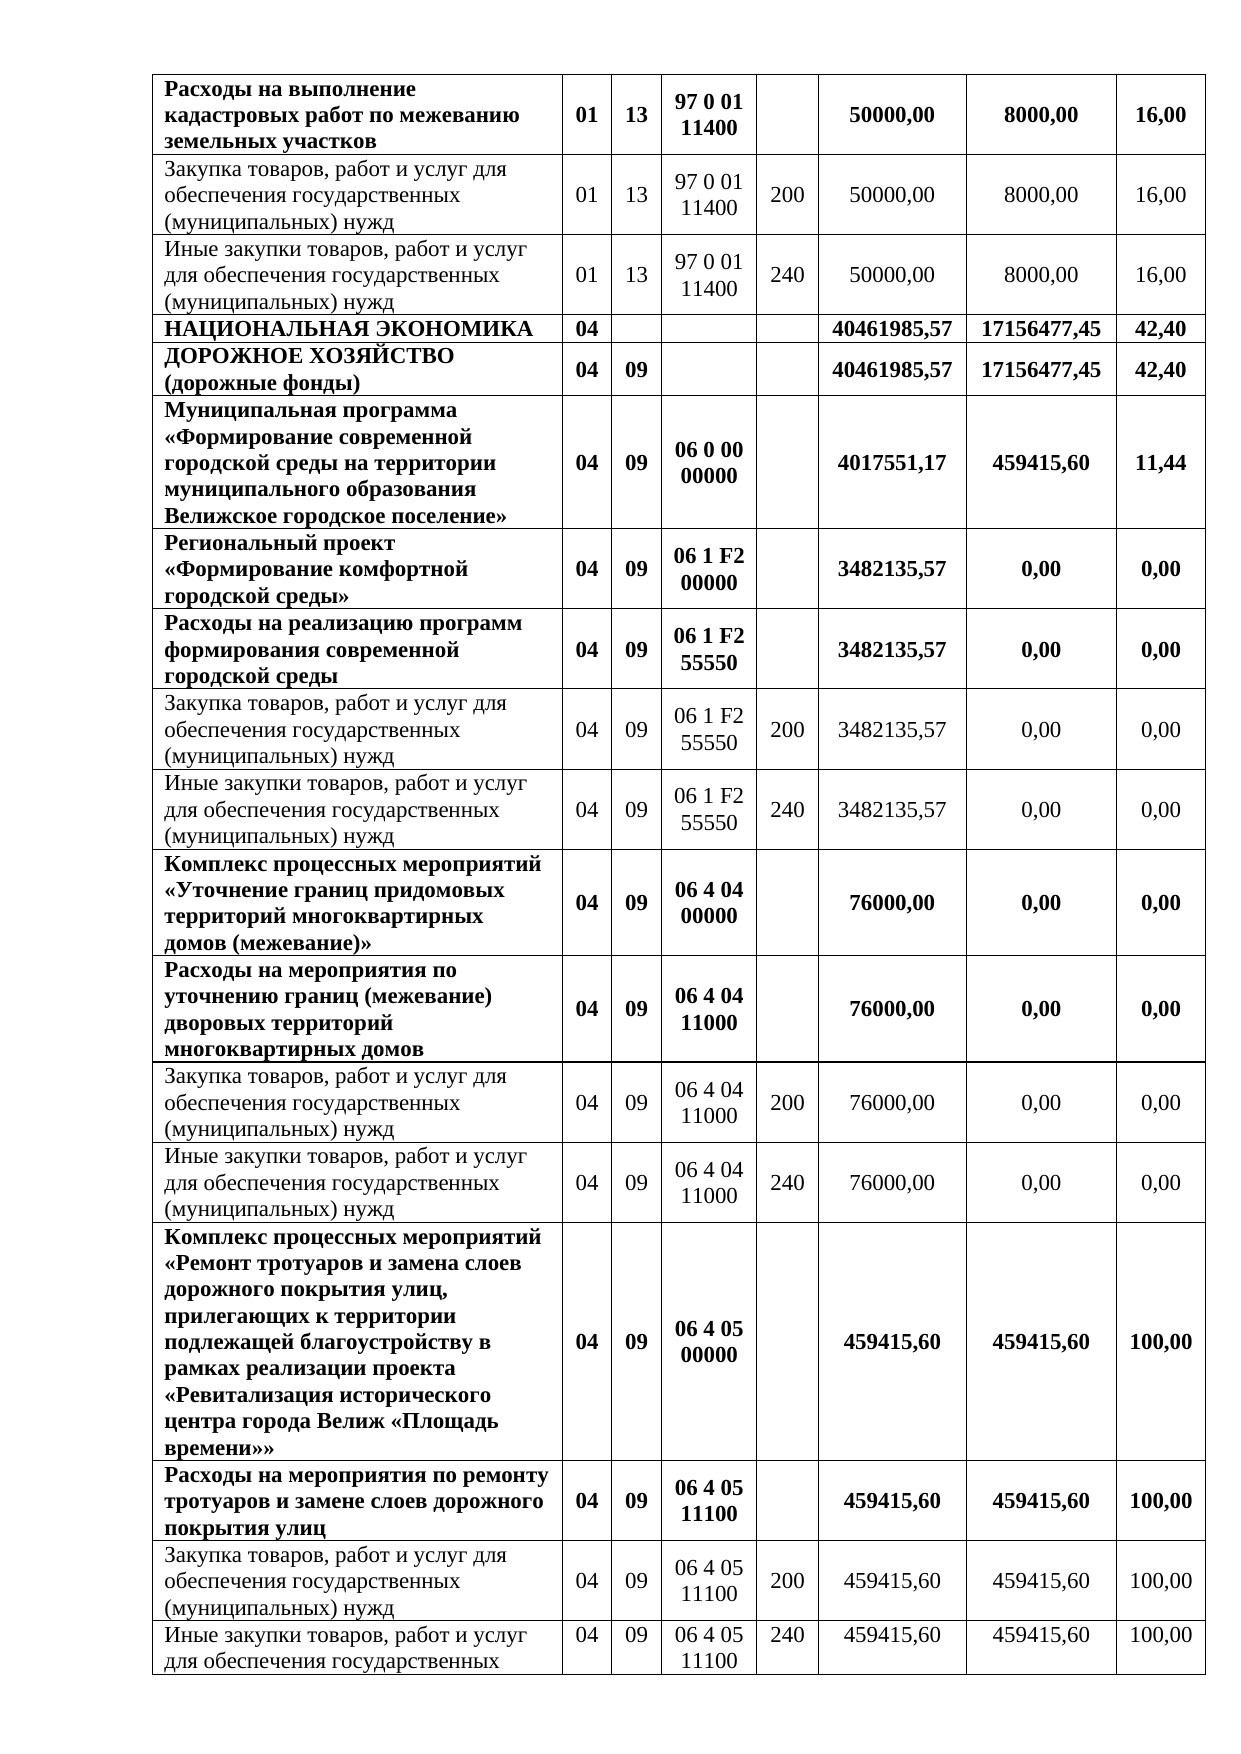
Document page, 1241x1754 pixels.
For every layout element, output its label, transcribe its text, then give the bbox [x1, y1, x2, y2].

table_cell 76000,00 [819, 1143, 966, 1222]
table_cell 04 [563, 1461, 611, 1540]
table_cell 06 4 04 00000 [662, 850, 756, 955]
table_cell 200 [757, 155, 818, 234]
table_cell 0,00 [967, 1143, 1116, 1222]
table_cell 04 [563, 850, 611, 955]
table_cell 06 4 05 11100 [662, 1461, 756, 1540]
table_cell [757, 956, 818, 1061]
table_cell 16,00 [1117, 155, 1205, 234]
table_cell 50000,00 [819, 155, 966, 234]
table_cell 459415,60 [967, 1541, 1116, 1620]
table_cell 76000,00 [819, 850, 966, 955]
table_cell 3482135,57 [819, 609, 966, 688]
table_cell 04 [563, 689, 611, 768]
table_cell 8000,00 [967, 75, 1116, 154]
table_cell 100,00 [1117, 1223, 1205, 1460]
table_cell 04 [563, 343, 611, 395]
table_cell Расходы на реализацию программ формирования современной городской среды [153, 609, 562, 688]
table_cell 13 [612, 75, 661, 154]
table_cell 16,00 [1117, 235, 1205, 314]
table_cell 100,00 [1117, 1541, 1205, 1620]
table_cell ДОРОЖНОЕ ХОЗЯЙСТВО (дорожные фонды) [153, 343, 562, 395]
table_cell 06 4 04 11000 [662, 1143, 756, 1222]
table_cell 40461985,57 [819, 343, 966, 395]
table_cell 8000,00 [967, 235, 1116, 314]
table_cell 04 [563, 396, 611, 528]
table_cell 04 [563, 1063, 611, 1142]
table_cell 459415,60 [967, 396, 1116, 528]
table_cell 240 [757, 1143, 818, 1222]
table_cell 09 [612, 396, 661, 528]
table_cell 0,00 [967, 529, 1116, 608]
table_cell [153, 1621, 562, 1674]
table_cell 01 [563, 235, 611, 314]
table_cell 01 [563, 155, 611, 234]
table_cell 09 [612, 850, 661, 955]
table_cell 50000,00 [819, 75, 966, 154]
table_cell 04 [563, 770, 611, 848]
table_cell [662, 343, 756, 395]
table_cell 13 [612, 155, 661, 234]
table_cell 76000,00 [819, 1063, 966, 1142]
table_cell Расходы на выполнение кадастровых работ по межеванию земельных участков [153, 75, 562, 154]
table_cell 01 [563, 75, 611, 154]
table_cell 42,40 [1117, 343, 1205, 395]
table_cell 04 [563, 1541, 611, 1620]
table_cell 3482135,57 [819, 689, 966, 768]
table_cell [612, 315, 661, 342]
table_cell 240 [757, 770, 818, 848]
table_cell 8000,00 [967, 155, 1116, 234]
table_cell 17156477,45 [967, 315, 1116, 342]
table_cell 0,00 [967, 770, 1116, 848]
table_cell 04 [563, 609, 611, 688]
table_cell 0,00 [967, 956, 1116, 1061]
table_cell 09 [612, 1541, 661, 1620]
table_cell 04 [563, 956, 611, 1061]
table_cell Муниципальная программа «Формирование современной городской среды на территории муниципального образования Велижское городское поселение» [153, 396, 562, 528]
table_cell 0,00 [967, 689, 1116, 768]
table_cell 04 [563, 1621, 611, 1674]
table_cell Расходы на мероприятия по уточнению границ (межевание) дворовых территорий многоквартирных домов [153, 956, 562, 1061]
table_cell Закупка товаров, работ и услуг для обеспечения государственных (муниципальных) нужд [153, 1541, 562, 1620]
table_cell 16,00 [1117, 75, 1205, 154]
table_cell Расходы на мероприятия по ремонту тротуаров и замене слоев дорожного покрытия улиц [153, 1461, 562, 1540]
table_cell [757, 529, 818, 608]
table_cell [757, 1223, 818, 1460]
table_cell 0,00 [1117, 1063, 1205, 1142]
table_cell Комплекс процессных мероприятий «Ремонт тротуаров и замена слоев дорожного покрытия улиц, прилегающих к территории подлежащей благоустройству в рамках реализации проекта «Ревитализация исторического центра города Велиж «Площадь времени»» [153, 1223, 562, 1460]
table_cell Иные закупки товаров, работ и услуг для обеспечения государственных (муниципальных) нужд [153, 235, 562, 314]
table_cell [757, 850, 818, 955]
table_cell 11,44 [1117, 396, 1205, 528]
table_cell Региональный проект «Формирование комфортной городской среды» [153, 529, 562, 608]
table_cell [757, 396, 818, 528]
table_cell 0,00 [1117, 956, 1205, 1061]
table_cell 13 [612, 235, 661, 314]
table_cell 240 [757, 235, 818, 314]
table_cell 0,00 [1117, 689, 1205, 768]
table_cell 09 [612, 609, 661, 688]
table_cell 17156477,45 [967, 343, 1116, 395]
table_cell 459415,60 [967, 1223, 1116, 1460]
table_cell 0,00 [967, 609, 1116, 688]
table_cell 459415,60 [967, 1461, 1116, 1540]
table_cell 40461985,57 [819, 315, 966, 342]
table_cell 200 [757, 1063, 818, 1142]
table_cell 09 [612, 343, 661, 395]
table_cell 09 [612, 1461, 661, 1540]
table_cell 06 1 F2 00000 [662, 529, 756, 608]
table_cell 4017551,17 [819, 396, 966, 528]
table_cell 09 [612, 1063, 661, 1142]
table_cell 09 [612, 1223, 661, 1460]
table_cell 06 0 00 00000 [662, 396, 756, 528]
table_cell 50000,00 [819, 235, 966, 314]
table_cell [757, 1461, 818, 1540]
table_cell 04 [563, 1223, 611, 1460]
table_cell Закупка товаров, работ и услуг для обеспечения государственных (муниципальных) нужд [153, 155, 562, 234]
table_cell 459415,60 [819, 1223, 966, 1460]
table_cell 06 4 04 11000 [662, 956, 756, 1061]
table_cell 3482135,57 [819, 770, 966, 848]
table_cell 97 0 01 11400 [662, 75, 756, 154]
table_cell 06 1 F2 55550 [662, 770, 756, 848]
table_cell НАЦИОНАЛЬНАЯ ЭКОНОМИКА [153, 315, 562, 342]
table_cell Иные закупки товаров, работ и услуг для обеспечения государственных (муниципальных) нужд [153, 770, 562, 848]
table_cell 04 [563, 529, 611, 608]
table_cell 0,00 [1117, 1143, 1205, 1222]
table_cell 0,00 [1117, 770, 1205, 848]
table_cell 09 [612, 956, 661, 1061]
table_cell 459415,60 [819, 1541, 966, 1620]
table_cell 459415,60 [967, 1621, 1116, 1674]
table_cell 76000,00 [819, 956, 966, 1061]
table_cell 3482135,57 [819, 529, 966, 608]
table_cell 06 4 05 11100 [662, 1621, 756, 1674]
table_cell 240 [757, 1621, 818, 1674]
table_cell 42,40 [1117, 315, 1205, 342]
table_cell 0,00 [1117, 609, 1205, 688]
table_cell 200 [757, 689, 818, 768]
table_cell [757, 343, 818, 395]
table_cell 200 [757, 1541, 818, 1620]
table_cell 09 [612, 1143, 661, 1222]
table_cell 0,00 [1117, 850, 1205, 955]
table_cell 97 0 01 11400 [662, 235, 756, 314]
table_cell 04 [563, 1143, 611, 1222]
table_cell [757, 315, 818, 342]
table_cell 09 [612, 770, 661, 848]
table_cell 09 [612, 1621, 661, 1674]
table_cell 04 [563, 315, 611, 342]
table_cell Закупка товаров, работ и услуг для обеспечения государственных (муниципальных) нужд [153, 689, 562, 768]
table_cell Иные закупки товаров, работ и услуг для обеспечения государственных (муниципальных) нужд [153, 1143, 562, 1222]
table_cell 06 4 05 11100 [662, 1541, 756, 1620]
table_cell 459415,60 [819, 1461, 966, 1540]
table_cell 06 1 F2 55550 [662, 689, 756, 768]
table_cell [662, 315, 756, 342]
table_cell Комплекс процессных мероприятий «Уточнение границ придомовых территорий многоквартирных домов (межевание)» [153, 850, 562, 955]
table_cell 09 [612, 529, 661, 608]
table_cell 100,00 [1117, 1621, 1205, 1674]
table_cell 0,00 [1117, 529, 1205, 608]
table_cell 97 0 01 11400 [662, 155, 756, 234]
table_cell 459415,60 [819, 1621, 966, 1674]
table_cell 100,00 [1117, 1461, 1205, 1540]
table_cell 0,00 [967, 1063, 1116, 1142]
table_cell 06 4 04 11000 [662, 1063, 756, 1142]
table_cell Закупка товаров, работ и услуг для обеспечения государственных (муниципальных) нужд [153, 1063, 562, 1142]
table_cell 09 [612, 689, 661, 768]
table_cell [757, 75, 818, 154]
table_cell 0,00 [967, 850, 1116, 955]
table_cell 06 1 F2 55550 [662, 609, 756, 688]
table_cell 06 4 05 00000 [662, 1223, 756, 1460]
table_cell [757, 609, 818, 688]
